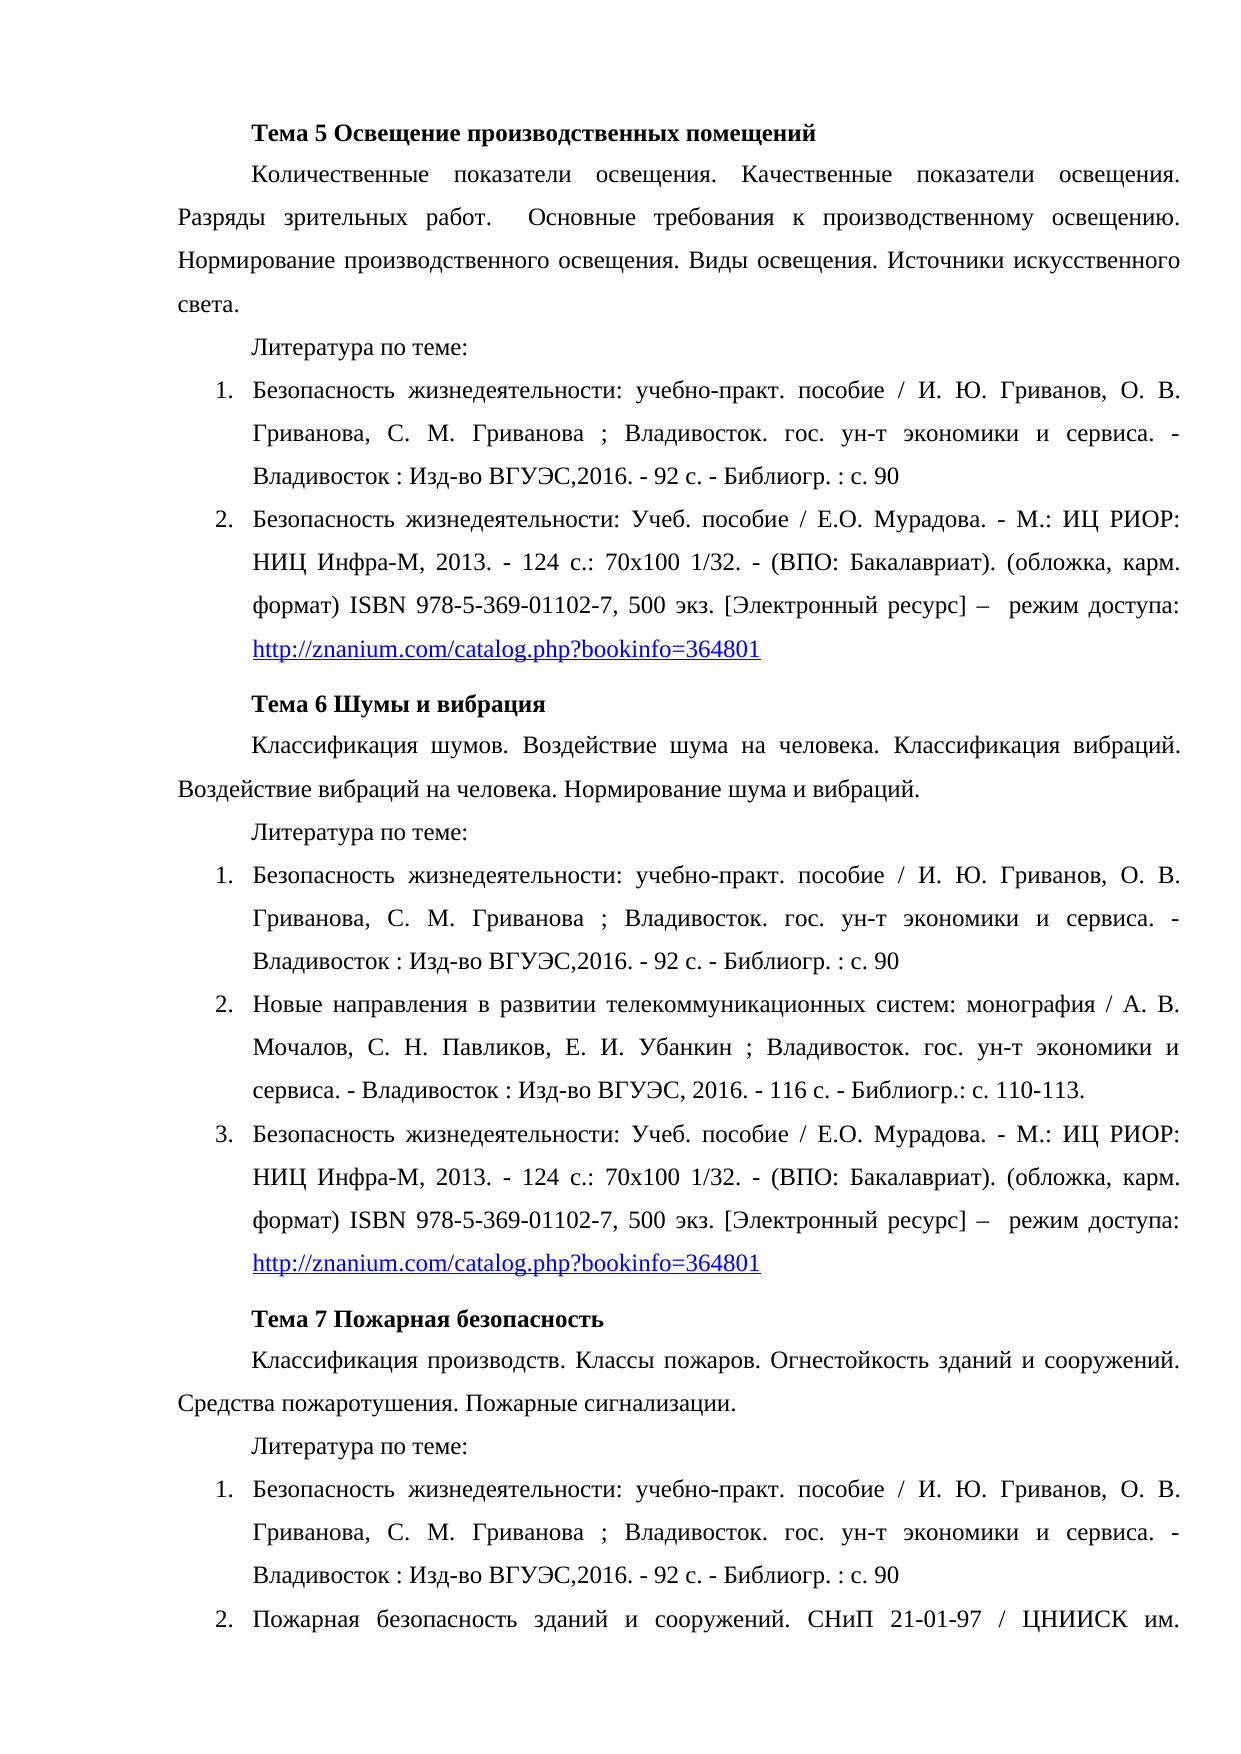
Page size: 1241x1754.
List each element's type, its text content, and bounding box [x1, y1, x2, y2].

text Литература по теме: [177, 1431, 1181, 1460]
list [215, 1604, 1181, 1632]
text Тема 5 Освещение производственных помещений [177, 118, 1181, 147]
text Литература по теме: [177, 817, 1181, 846]
text Тема 6 Шумы и вибрация [177, 689, 1181, 718]
list Безопасность жизнедеятельности: Учеб. пособие / Е.О. Мурадова. - М.: ИЦ РИОР: НИЦ Инфра-М, 2013. - 124 с.: 70x100 1/32. - (ВПО: Бакалавриат). (обложка, карм. формат) ISBN 978-5-369-01102-7, 500 экз. [Электронный ресурс] – режим доступа: http://znanium.com/catalog.php?bookinfo=364801 [215, 1119, 1181, 1277]
list Безопасность жизнедеятельности: Учеб. пособие / Е.О. Мурадова. - М.: ИЦ РИОР: НИЦ Инфра-М, 2013. - 124 с.: 70x100 1/32. - (ВПО: Бакалавриат). (обложка, карм. формат) ISBN 978-5-369-01102-7, 500 экз. [Электронный ресурс] – режим доступа: http://znanium.com/catalog.php?bookinfo=364801 [215, 504, 1181, 662]
list Новые направления в развитии телекоммуникационных систем: монография / А. В. Мочалов, С. Н. Павликов, Е. И. Убанкин ; Владивосток. гос. ун-т экономики и сервиса. - Владивосток : Изд-во ВГУЭС, 2016. - 116 с. - Библиогр.: с. 110-113. [215, 989, 1181, 1104]
text Тема 7 Пожарная безопасность [177, 1304, 1181, 1332]
text Литература по теме: [177, 332, 1181, 361]
text Количественные показатели освещения. Качественные показатели освещения. Разряды зрительных работ. Основные требования к производственному освещению. Нормирование производственного освещения. Виды освещения. Источники искусственного света. [177, 159, 1181, 317]
text Классификация производств. Классы пожаров. Огнестойкость зданий и сооружений. Средства пожаротушения. Пожарные сигнализации. [177, 1345, 1181, 1417]
text Классификация шумов. Воздействие шума на человека. Классификация вибраций. Воздействие вибраций на человека. Нормирование шума и вибраций. [177, 731, 1181, 802]
